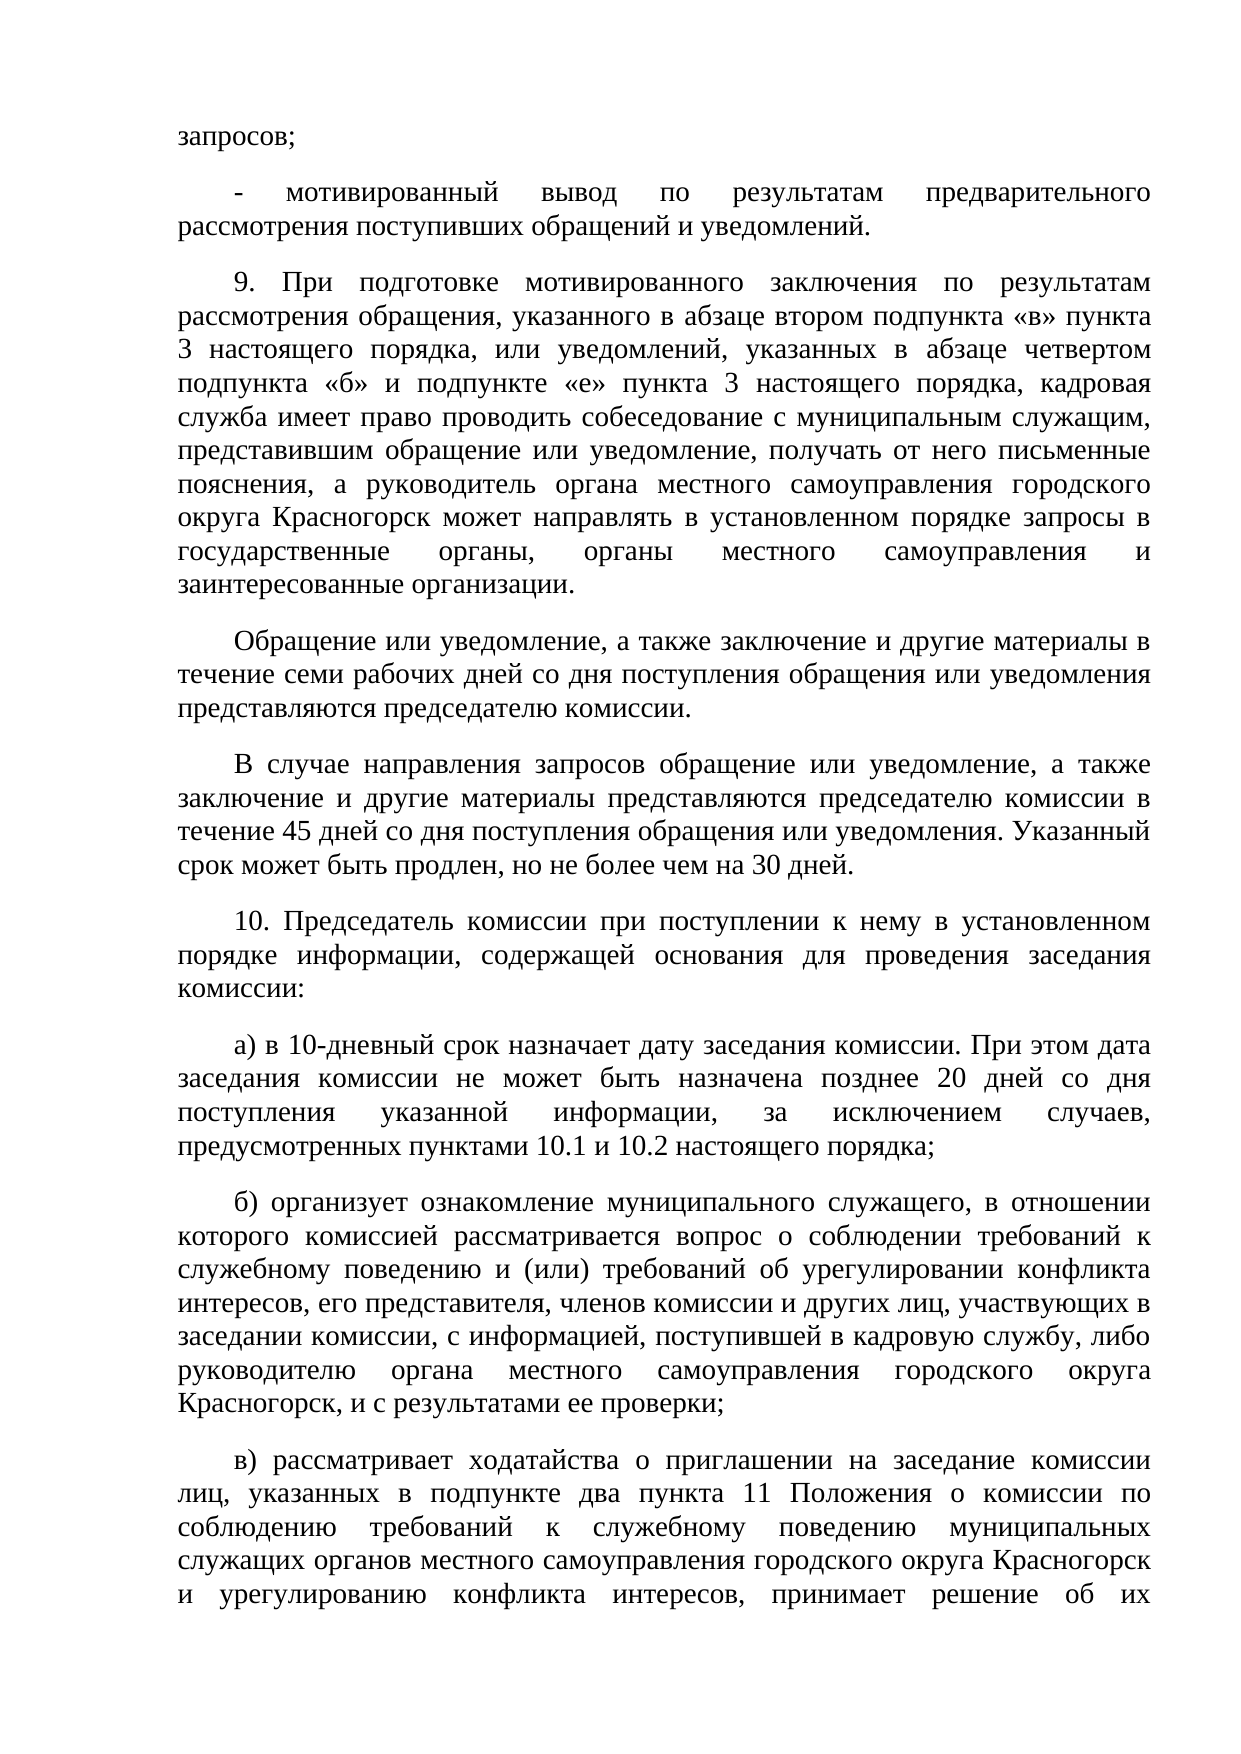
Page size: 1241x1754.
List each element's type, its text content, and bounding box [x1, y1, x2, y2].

text 9. При подготовке мотивированного заключения по результатам рассмотрения обращения, указанного в абзаце втором подпункта «в» пункта 3 настоящего порядка, или уведомлений, указанных в абзаце четвертом подпункта «б» и подпункте «е» пункта 3 настоящего порядка, кадровая служба имеет право проводить собеседование с муниципальным служащим, представившим обращение или уведомление, получать от него письменные пояснения, а руководитель органа местного самоуправления городского округа Красногорск может направлять в установленном порядке запросы в государственные органы, органы местного самоуправления и заинтересованные организации. [177, 264, 1152, 600]
text а) в 10-дневный срок назначает дату заседания комиссии. При этом дата заседания комиссии не может быть назначена позднее 20 дней со дня поступления указанной информации, за исключением случаев, предусмотренных пунктами 10.1 и 10.2 настоящего порядка; [177, 1027, 1152, 1161]
text Обращение или уведомление, а также заключение и другие материалы в течение семи рабочих дней со дня поступления обращения или уведомления представляются председателю комиссии. [177, 623, 1152, 723]
text 10. Председатель комиссии при поступлении к нему в установленном порядке информации, содержащей основания для проведения заседания комиссии: [177, 903, 1152, 1004]
text - мотивированный вывод по результатам предварительного рассмотрения поступивших обращений и уведомлений. [177, 174, 1152, 242]
text В случае направления запросов обращение или уведомление, а также заключение и другие материалы представляются председателю комиссии в течение 45 дней со дня поступления обращения или уведомления. Указанный срок может быть продлен, но не более чем на 30 дней. [177, 746, 1152, 881]
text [177, 1442, 1152, 1609]
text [177, 118, 1152, 152]
text б) организует ознакомление муниципального служащего, в отношении которого комиссией рассматривается вопрос о соблюдении требований к служебному поведению и (или) требований об урегулировании конфликта интересов, его представителя, членов комиссии и других лиц, участвующих в заседании комиссии, с информацией, поступившей в кадровую службу, либо руководителю органа местного самоуправления городского округа Красногорск, и с результатами ее проверки; [177, 1184, 1152, 1419]
